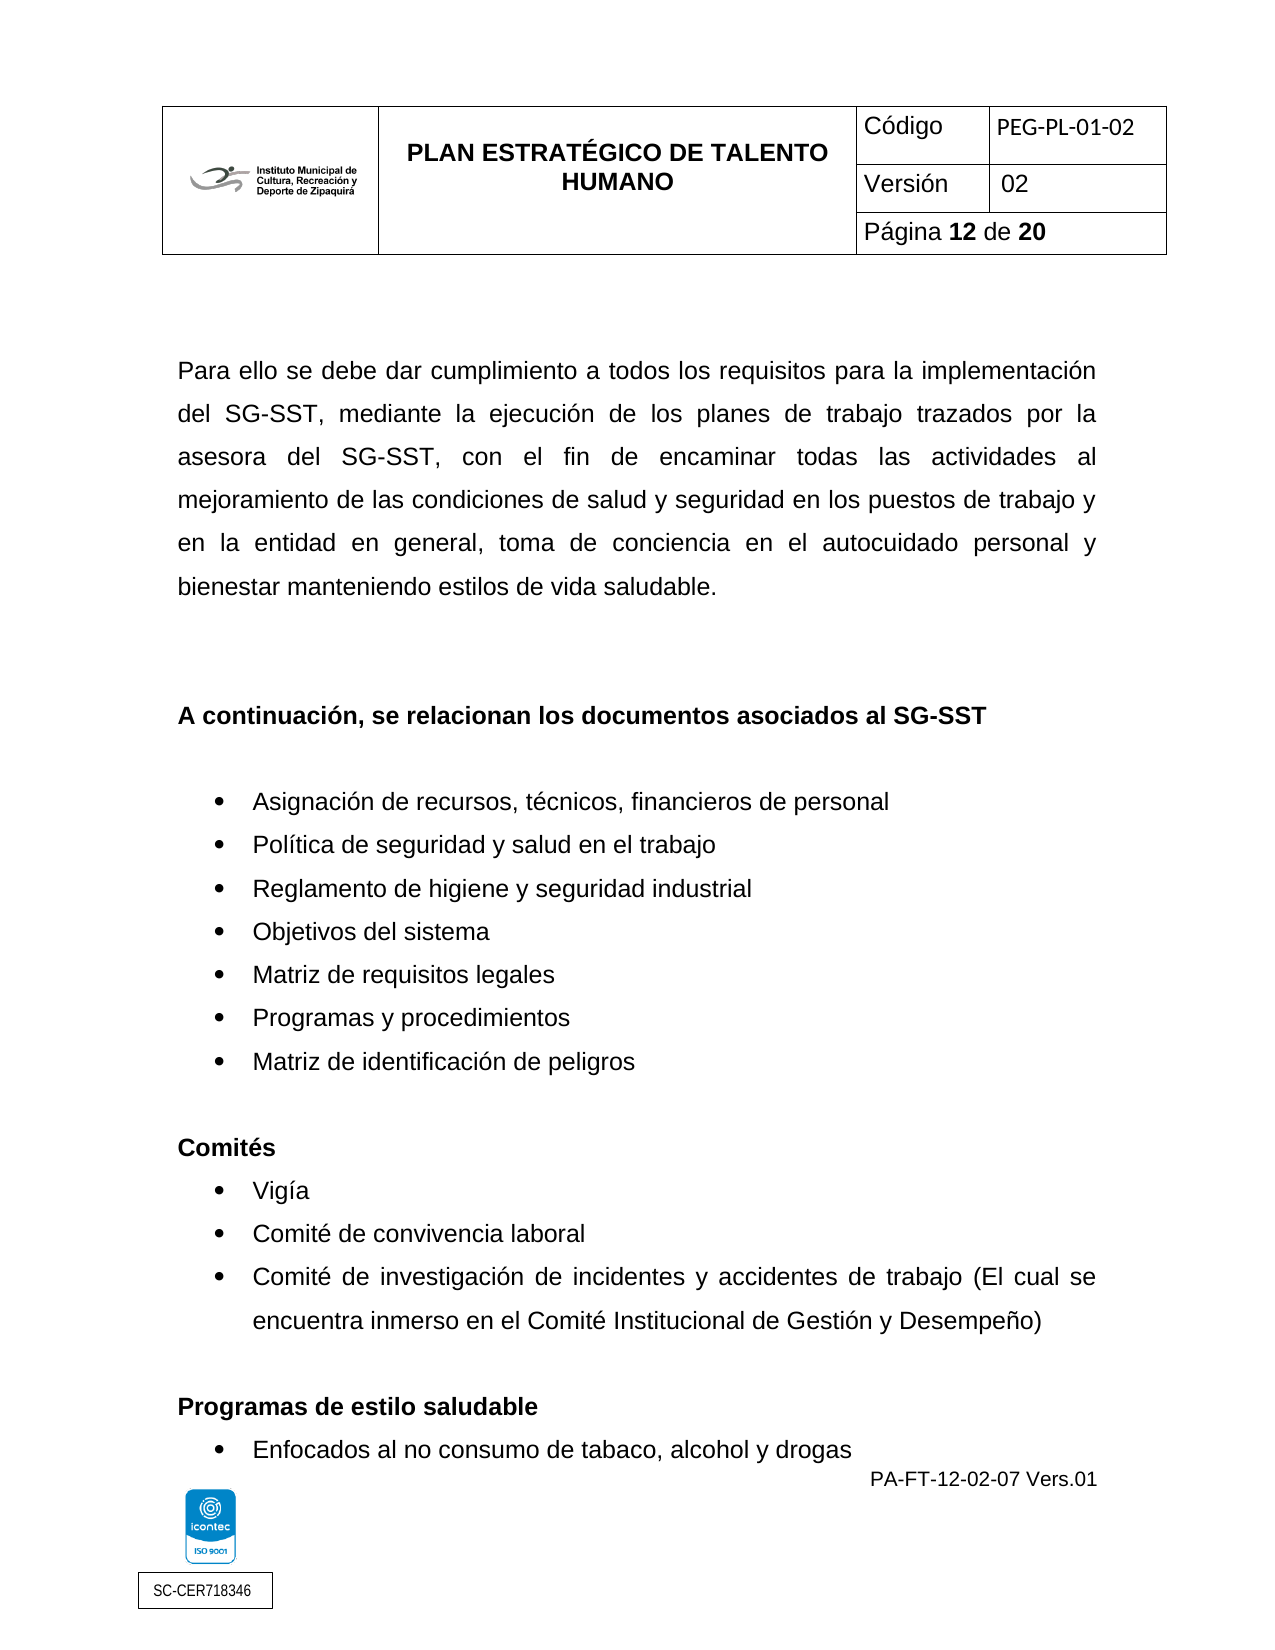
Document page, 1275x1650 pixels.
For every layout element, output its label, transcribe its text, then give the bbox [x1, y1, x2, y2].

text A continuación, se relacionan los documentos asociados al SG-SST [177, 701, 1098, 729]
picture [177, 1482, 243, 1571]
list Reglamento de higiene y seguridad industrial [215, 873, 1098, 902]
list Comité de convivencia laboral [215, 1219, 1098, 1248]
list Vigía [215, 1176, 1098, 1205]
text Comités [177, 1133, 1098, 1162]
picture [169, 119, 378, 237]
list Programas y procedimientos [215, 1003, 1098, 1032]
text Programas de estilo saludable [177, 1392, 1098, 1421]
list Matriz de identificación de peligros [215, 1046, 1098, 1075]
text Para ello se debe dar cumplimiento a todos los requisitos para la implementación del SG-SST, mediante la ejecución de los planes de trabajo trazados por la asesora del SG-SST, con el fin de encaminar todas las actividades al mejoramiento de las condiciones de salud y seguridad en los puestos de trabajo y en la entidad en general, toma de conciencia en el autocuidado personal y bienestar manteniendo estilos de vida saludable. [177, 356, 1098, 600]
list Asignación de recursos, técnicos, financieros de personal [215, 787, 1098, 816]
list Política de seguridad y salud en el trabajo [215, 830, 1098, 859]
list Matriz de requisitos legales [215, 960, 1098, 989]
list Comité de investigación de incidentes y accidentes de trabajo (El cual se encuentra inmerso en el Comité Institucional de Gestión y Desempeño) [215, 1262, 1098, 1334]
list Enfocados al no consumo de tabaco, alcohol y drogas [215, 1435, 1098, 1464]
list Objetivos del sistema [215, 917, 1098, 946]
